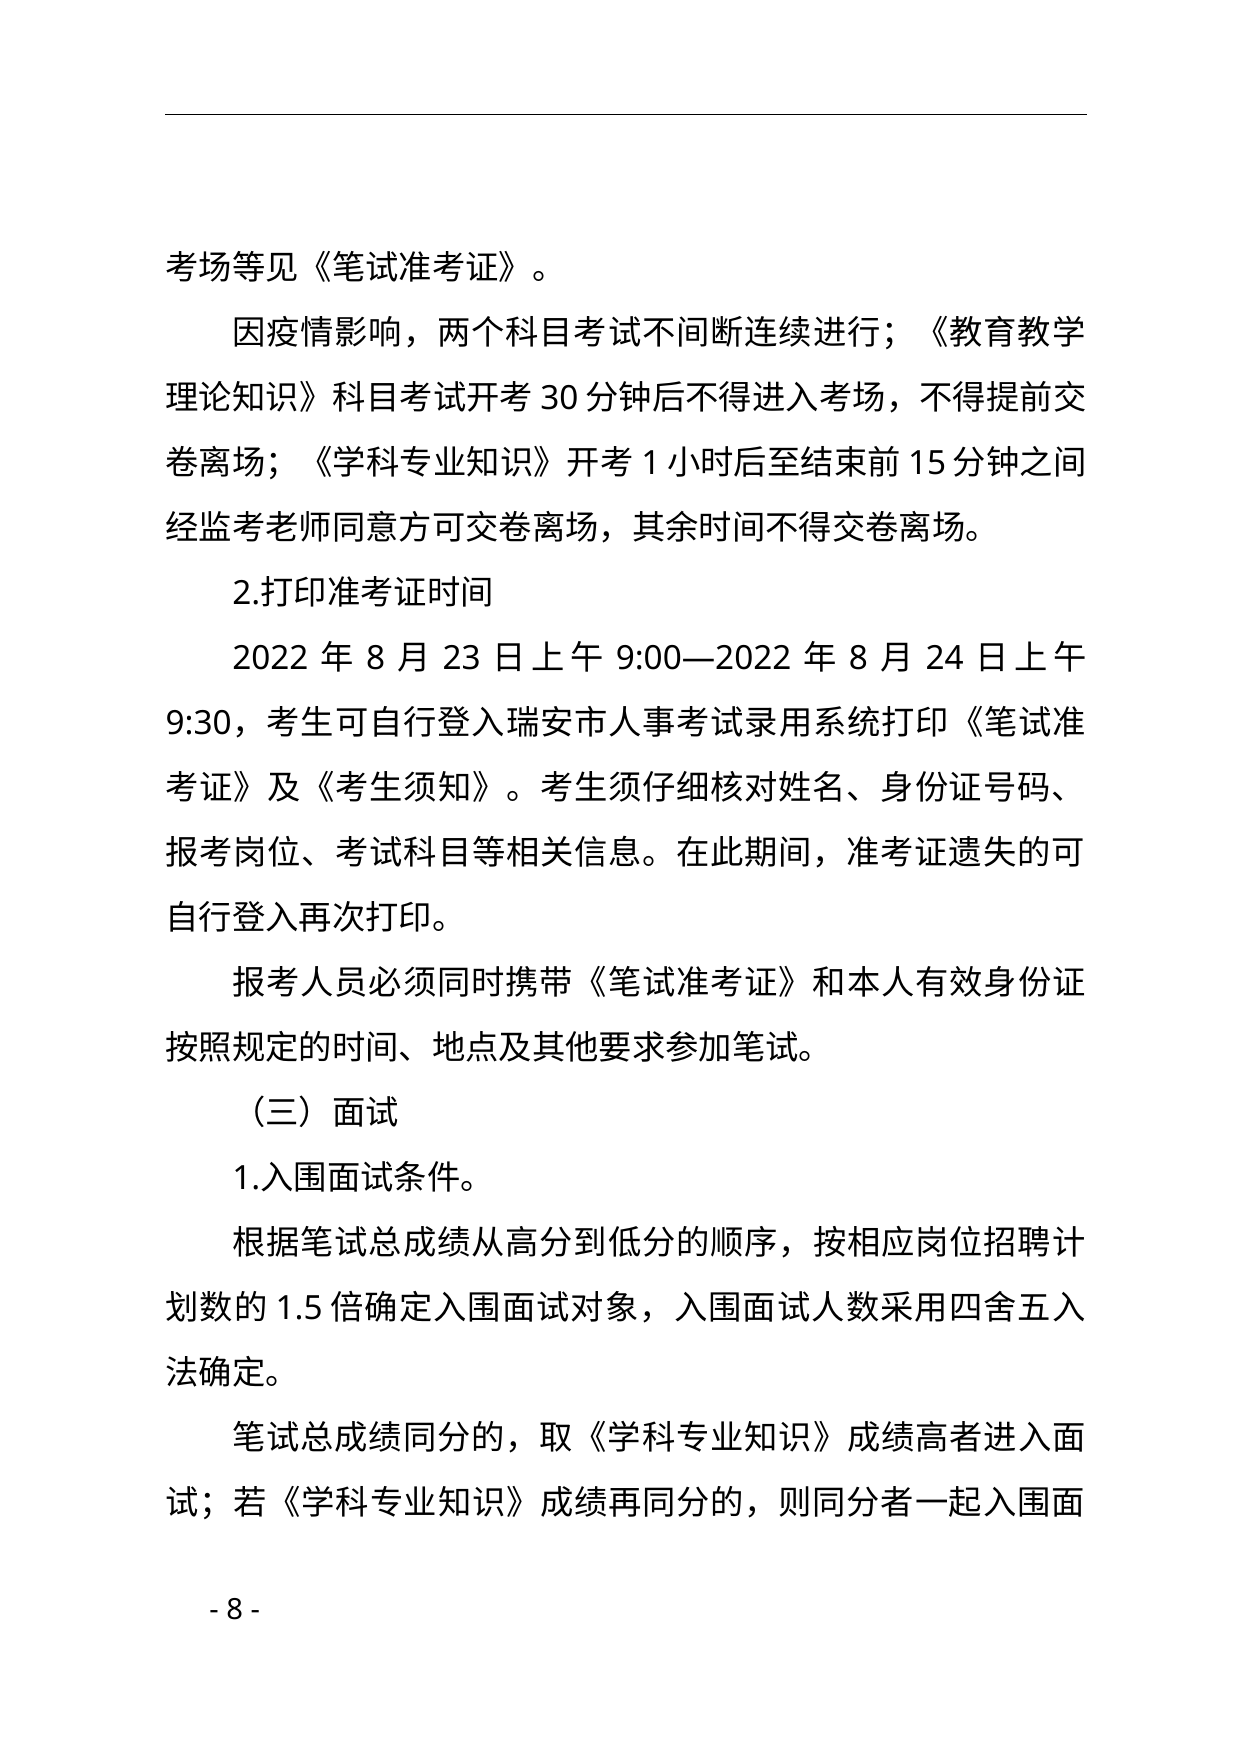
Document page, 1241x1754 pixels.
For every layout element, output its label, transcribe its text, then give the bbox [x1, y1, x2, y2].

text 2.打印准考证时间 [165, 558, 1087, 623]
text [165, 1403, 1087, 1533]
text 报考人员必须同时携带《笔试准考证》和本人有效身份证，按照规定的时间、地点及其他要求参加笔试。 [165, 948, 1087, 1078]
text 1.入围面试条件。 [165, 1143, 1087, 1208]
text 因疫情影响，两个科目考试不间断连续进行；《教育教学理论知识》科目考试开考30分钟后不得进入考场，不得提前交卷离场；《学科专业知识》开考1小时后至结束前15分钟之间经监考老师同意方可交卷离场，其余时间不得交卷离场。 [165, 298, 1087, 558]
text 2022年8月23日上午9:00—2022年8月24日上午9:30，考生可自行登入瑞安市人事考试录用系统打印《笔试准考证》及《考生须知》。考生须仔细核对姓名、身份证号码、报考岗位、考试科目等相关信息。在此期间，准考证遗失的可自行登入再次打印。 [165, 623, 1087, 948]
text （三）面试 [165, 1078, 1087, 1143]
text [165, 233, 1087, 298]
text 根据笔试总成绩从高分到低分的顺序，按相应岗位招聘计划数的1.5倍确定入围面试对象，入围面试人数采用四舍五入法确定。 [165, 1208, 1087, 1403]
